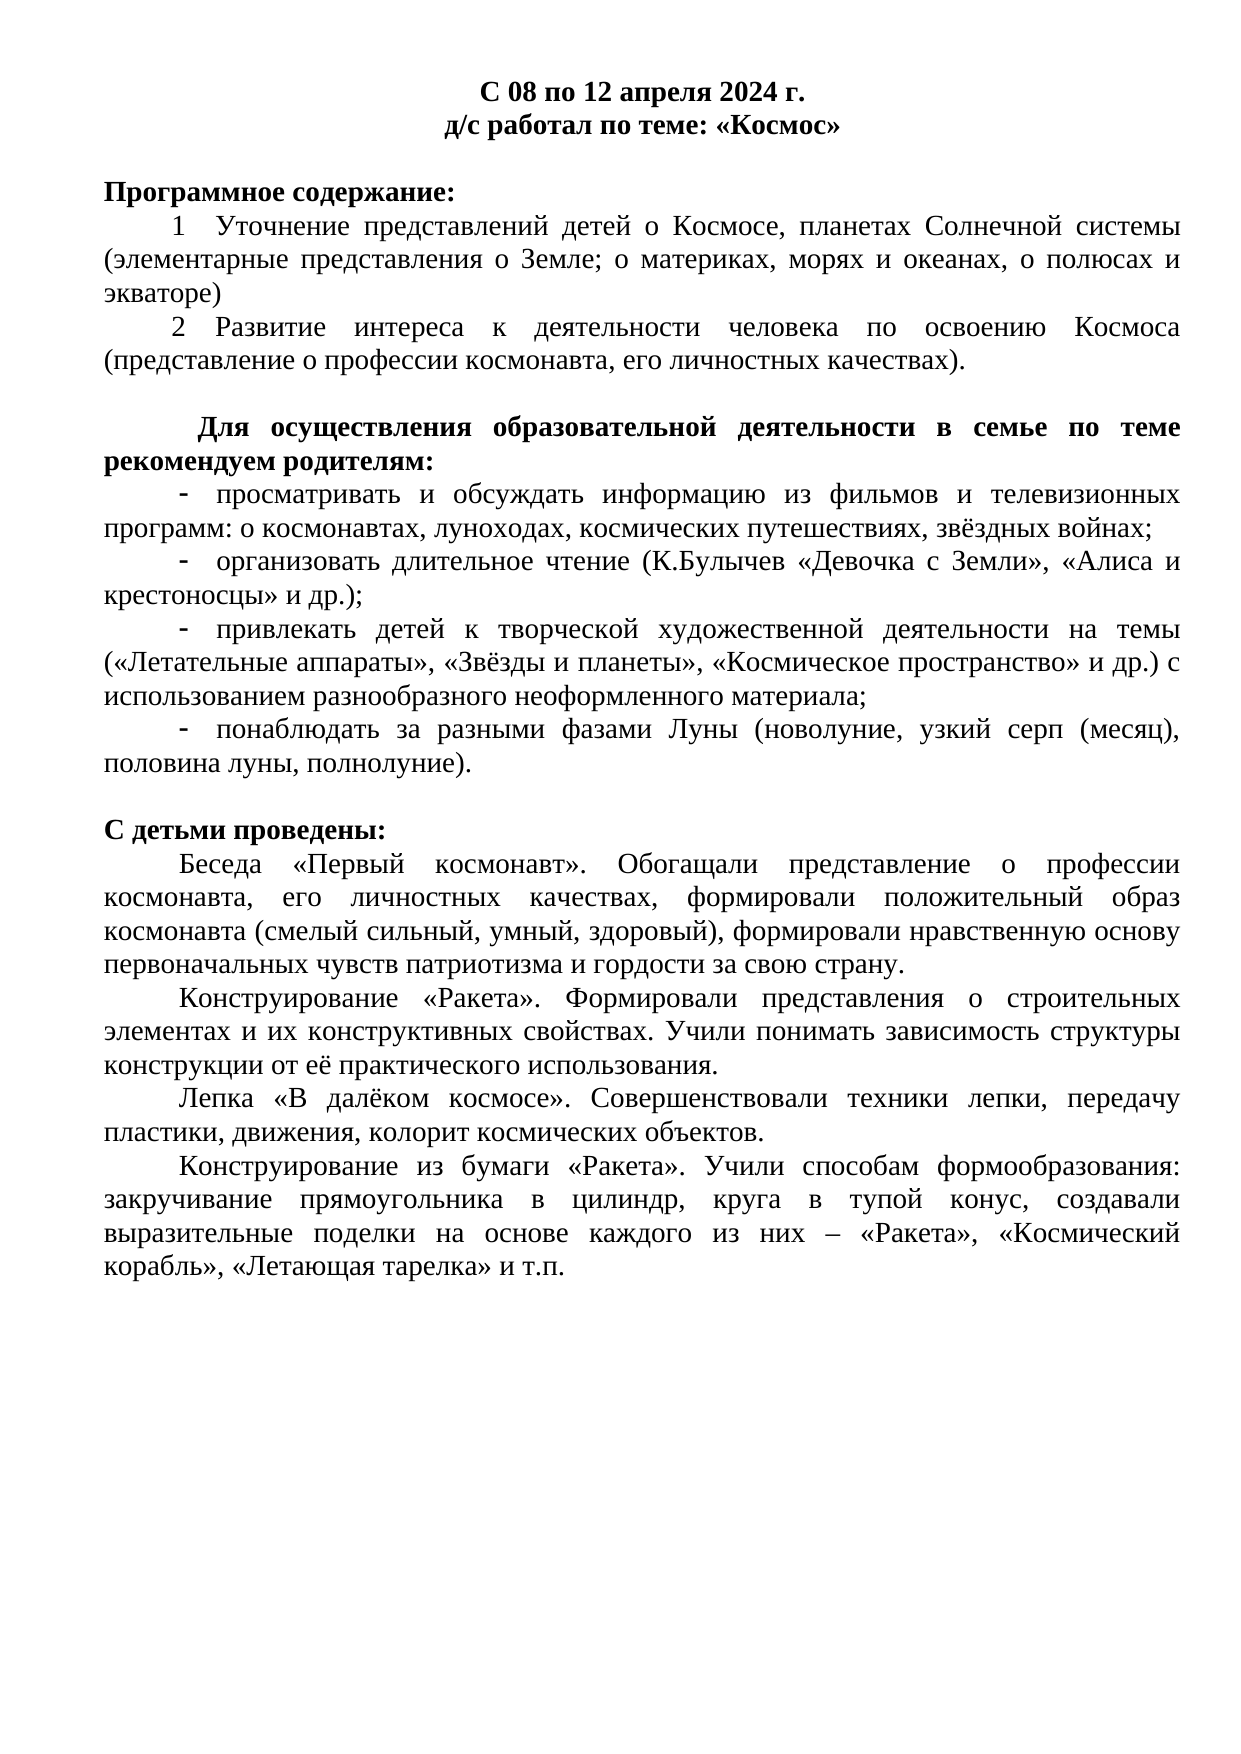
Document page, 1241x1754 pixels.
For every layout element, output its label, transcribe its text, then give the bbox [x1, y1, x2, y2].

list Развитие интереса к деятельности человека по освоению Космоса (представление о профессии космонавта, его личностных качествах). [103, 309, 1181, 376]
list привлекать детей к творческой художественной деятельности на темы («Летательные аппараты», «Звёзды и планеты», «Космическое пространство» и др.) с использованием разнообразного неоформленного материала; [103, 611, 1181, 711]
list понаблюдать за разными фазами Луны (новолуние, узкий серп (месяц), половина луны, полнолуние). [103, 711, 1181, 779]
text Лепка «В далёком космосе». Совершенствовали техники лепки, передачу пластики, движения, колорит космических объектов. [103, 1081, 1181, 1148]
text Конструирование из бумаги «Ракета». Учили способам формообразования: закручивание прямоугольника в цилиндр, круга в тупой конус, создавали выразительные поделки на основе каждого из них – «Ракета», «Космический корабль», «Летающая тарелка» и т.п. [103, 1148, 1181, 1282]
list просматривать и обсуждать информацию из фильмов и телевизионных программ: о космонавтах, луноходах, космических путешествиях, звёздных войнах; [103, 476, 1181, 543]
text Конструирование «Ракета». Формировали представления о строительных элементах и их конструктивных свойствах. Учили понимать зависимость структуры конструкции от её практического использования. [103, 980, 1181, 1081]
text Для осуществления образовательной деятельности в семье по теме рекомендуем родителям: [103, 409, 1181, 476]
text С 08 по 12 апреля 2024 г. [103, 74, 1181, 107]
list Уточнение представлений детей о Космосе, планетах Солнечной системы (элементарные представления о Земле; о материках, морях и океанах, о полюсах и экваторе) [103, 208, 1181, 309]
text д/с работал по теме: «Космос» [103, 107, 1181, 141]
text С детьми проведены: [103, 812, 1181, 846]
text Беседа «Первый космонавт». Обогащали представление о профессии космонавта, его личностных качествах, формировали положительный образ космонавта (смелый сильный, умный, здоровый), формировали нравственную основу первоначальных чувств патриотизма и гордости за свою страну. [103, 846, 1181, 980]
text Программное содержание: [103, 174, 1181, 208]
list организовать длительное чтение (К.Булычев «Девочка с Земли», «Алиса и крестоносцы» и др.); [103, 543, 1181, 611]
